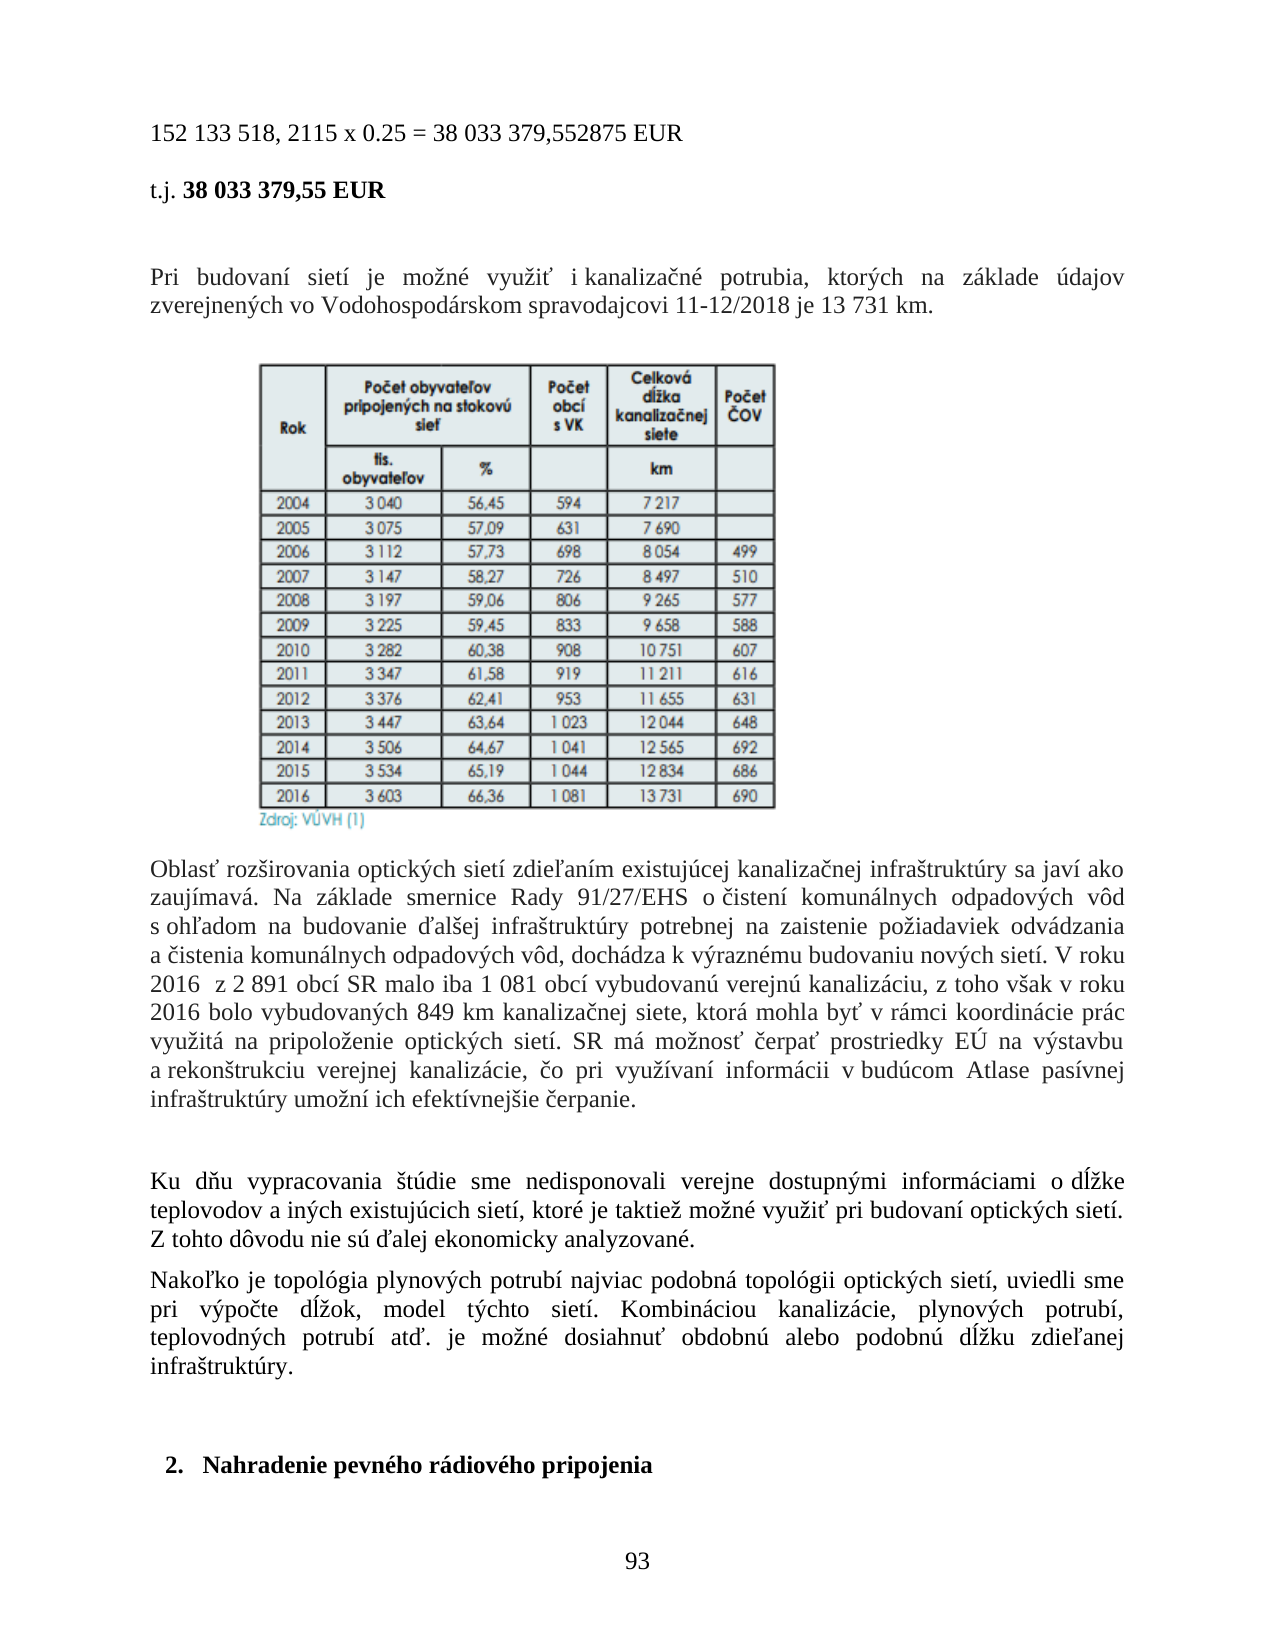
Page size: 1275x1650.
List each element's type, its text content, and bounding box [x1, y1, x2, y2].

text Pri budovaní sietí je možné využiť i kanalizačné potrubia, ktorých na základe údajov zverejnených vo Vodohospodárskom spravodajcovi 11-12/2018 je 13 731 km. [150, 262, 1125, 319]
text Oblasť rozširovania optických sietí zdieľaním existujúcej kanalizačnej infraštruktúry sa javí ako zaujímavá. Na základe smernice Rady 91/27/EHS o čistení komunálnych odpadových vôd s ohľadom na budovanie ďalšej infraštruktúry potrebnej na zaistenie požiadaviek odvádzania a čistenia komunálnych odpadových vôd, dochádza k výraznému budovaniu nových sietí. V roku 2016 z 2 891 obcí SR malo iba 1 081 obcí vybudovanú verejnú kanalizáciu, z toho však v roku 2016 bolo vybudovaných 849 km kanalizačnej siete, ktorá mohla byť v rámci koordinácie prác využitá na pripoloženie optických sietí. SR má možnosť čerpať prostriedky EÚ na výstavbu a rekonštrukciu verejnej kanalizácie, čo pri využívaní informácii v budúcom Atlase pasívnej infraštruktúry umožní ich efektívnejšie čerpanie. [150, 854, 1125, 1112]
picture [231, 362, 787, 835]
text t.j. 38 033 379,55 EUR [150, 176, 1125, 204]
text Ku dňu vypracovania štúdie sme nedisponovali verejne dostupnými informáciami o dĺžke teplovodov a iných existujúcich sietí, ktoré je taktiež možné využiť pri budovaní optických sietí. Z tohto dôvodu nie sú ďalej ekonomicky analyzované. [150, 1166, 1125, 1252]
text Nakoľko je topológia plynových potrubí najviac podobná topológii optických sietí, uviedli sme pri výpočte dĺžok, model týchto sietí. Kombináciou kanalizácie, plynových potrubí, teplovodných potrubí atď. je možné dosiahnuť obdobnú alebo podobnú dĺžku zdieľanej infraštruktúry. [150, 1265, 1125, 1380]
subtitle Nahradenie pevného rádiového pripojenia [165, 1450, 1125, 1479]
text 152 133 518, 2115 x 0.25 = 38 033 379,552875 EUR [150, 118, 1125, 147]
